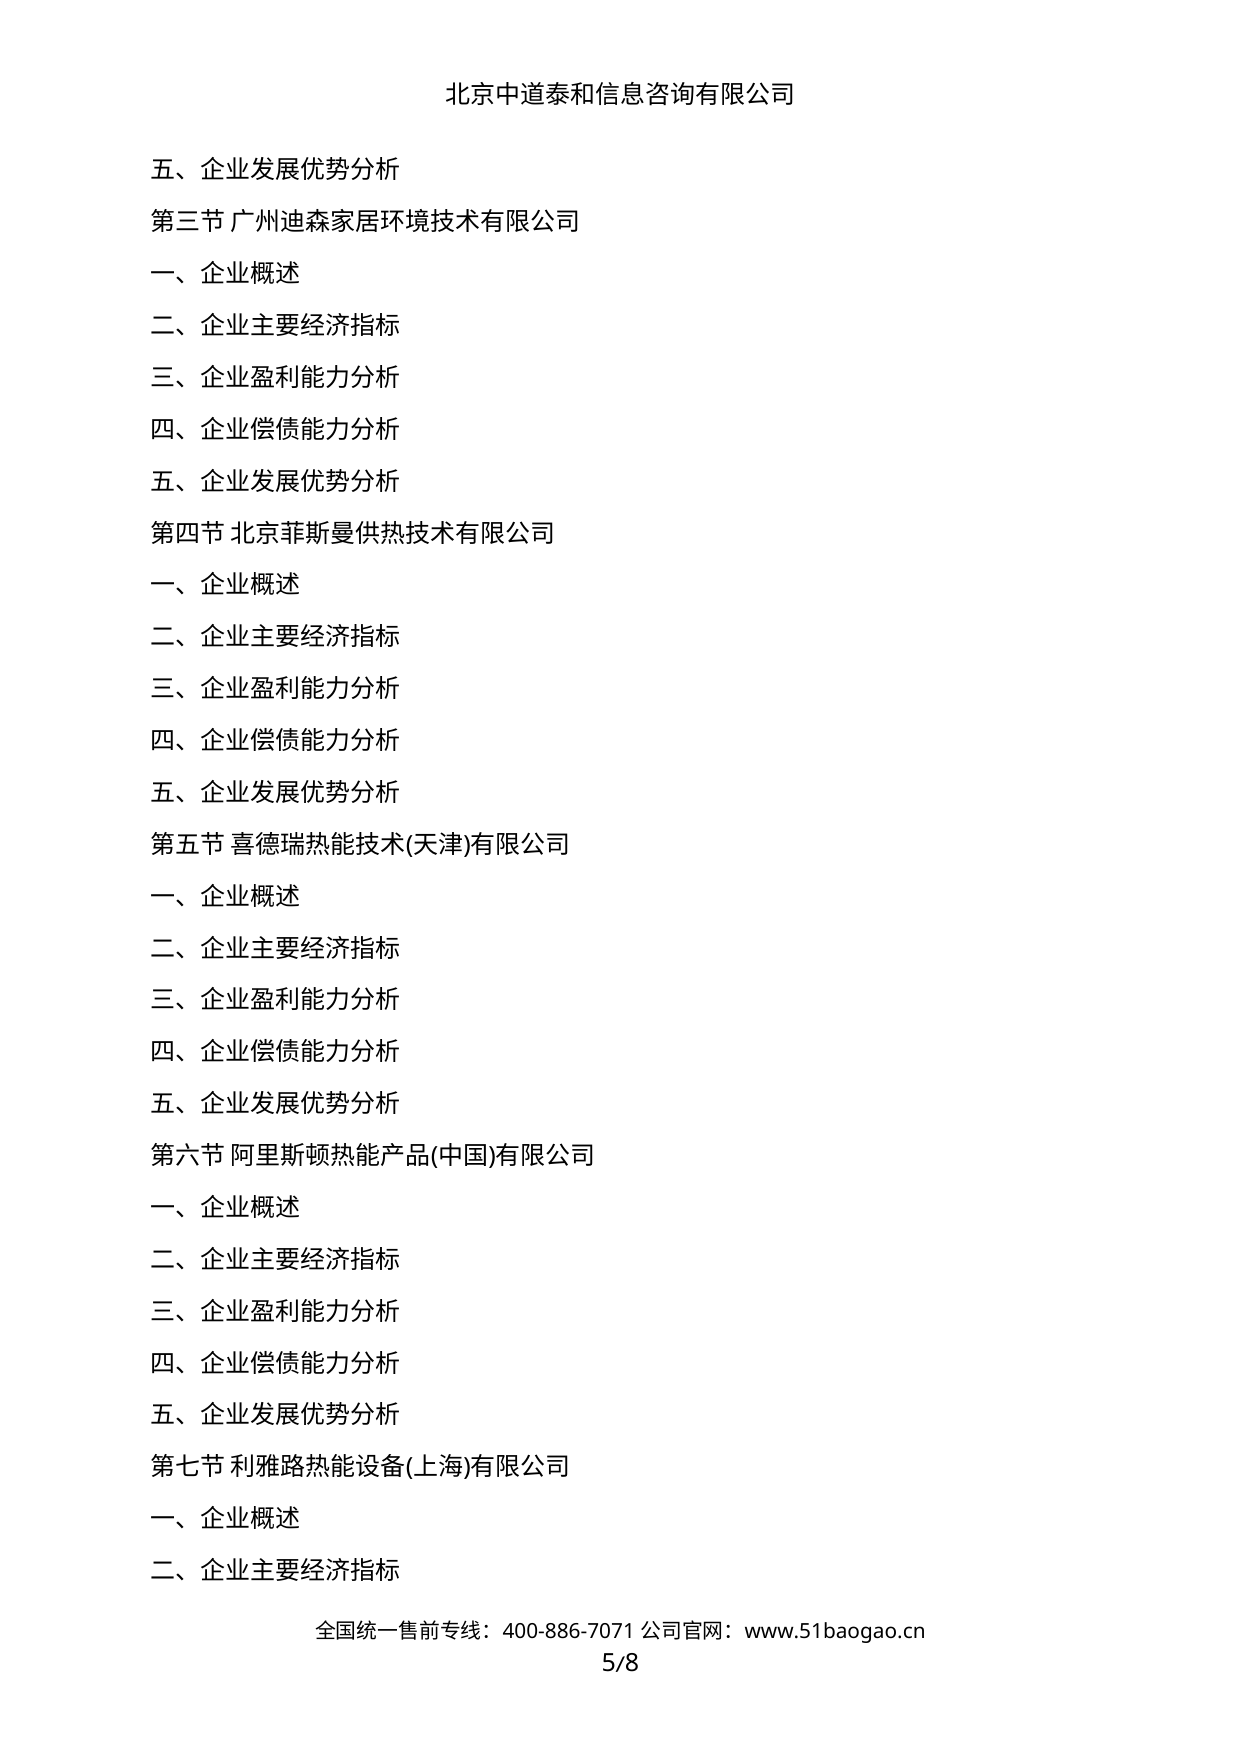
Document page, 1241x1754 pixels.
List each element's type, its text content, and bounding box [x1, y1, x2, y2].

text 三、企业盈利能力分析 [150, 1291, 1090, 1327]
text 二、企业主要经济指标 [150, 928, 1090, 964]
text 五、企业发展优势分析 [150, 772, 1090, 809]
text 四、企业偿债能力分析 [150, 721, 1090, 757]
text 五、企业发展优势分析 [150, 1084, 1090, 1120]
text 五、企业发展优势分析 [150, 461, 1090, 497]
text 二、企业主要经济指标 [150, 617, 1090, 653]
text 第三节 广州迪森家居环境技术有限公司 [150, 202, 1090, 238]
text 四、企业偿债能力分析 [150, 1032, 1090, 1068]
text 二、企业主要经济指标 [150, 1239, 1090, 1276]
text 一、企业概述 [150, 254, 1090, 290]
text 一、企业概述 [150, 1187, 1090, 1224]
text 五、企业发展优势分析 [150, 1395, 1090, 1431]
text 一、企业概述 [150, 876, 1090, 912]
text 一、企业概述 [150, 1499, 1090, 1535]
text 一、企业概述 [150, 565, 1090, 601]
text 三、企业盈利能力分析 [150, 980, 1090, 1016]
text 四、企业偿债能力分析 [150, 1343, 1090, 1379]
text 二、企业主要经济指标 [150, 306, 1090, 342]
text 三、企业盈利能力分析 [150, 357, 1090, 394]
text 五、企业发展优势分析 [150, 150, 1090, 186]
text 第四节 北京菲斯曼供热技术有限公司 [150, 513, 1090, 549]
text 第七节 利雅路热能设备(上海)有限公司 [150, 1447, 1090, 1483]
text 第五节 喜德瑞热能技术(天津)有限公司 [150, 824, 1090, 861]
text 三、企业盈利能力分析 [150, 669, 1090, 705]
text 二、企业主要经济指标 [150, 1551, 1090, 1587]
text 第六节 阿里斯顿热能产品(中国)有限公司 [150, 1136, 1090, 1172]
text 四、企业偿债能力分析 [150, 409, 1090, 446]
